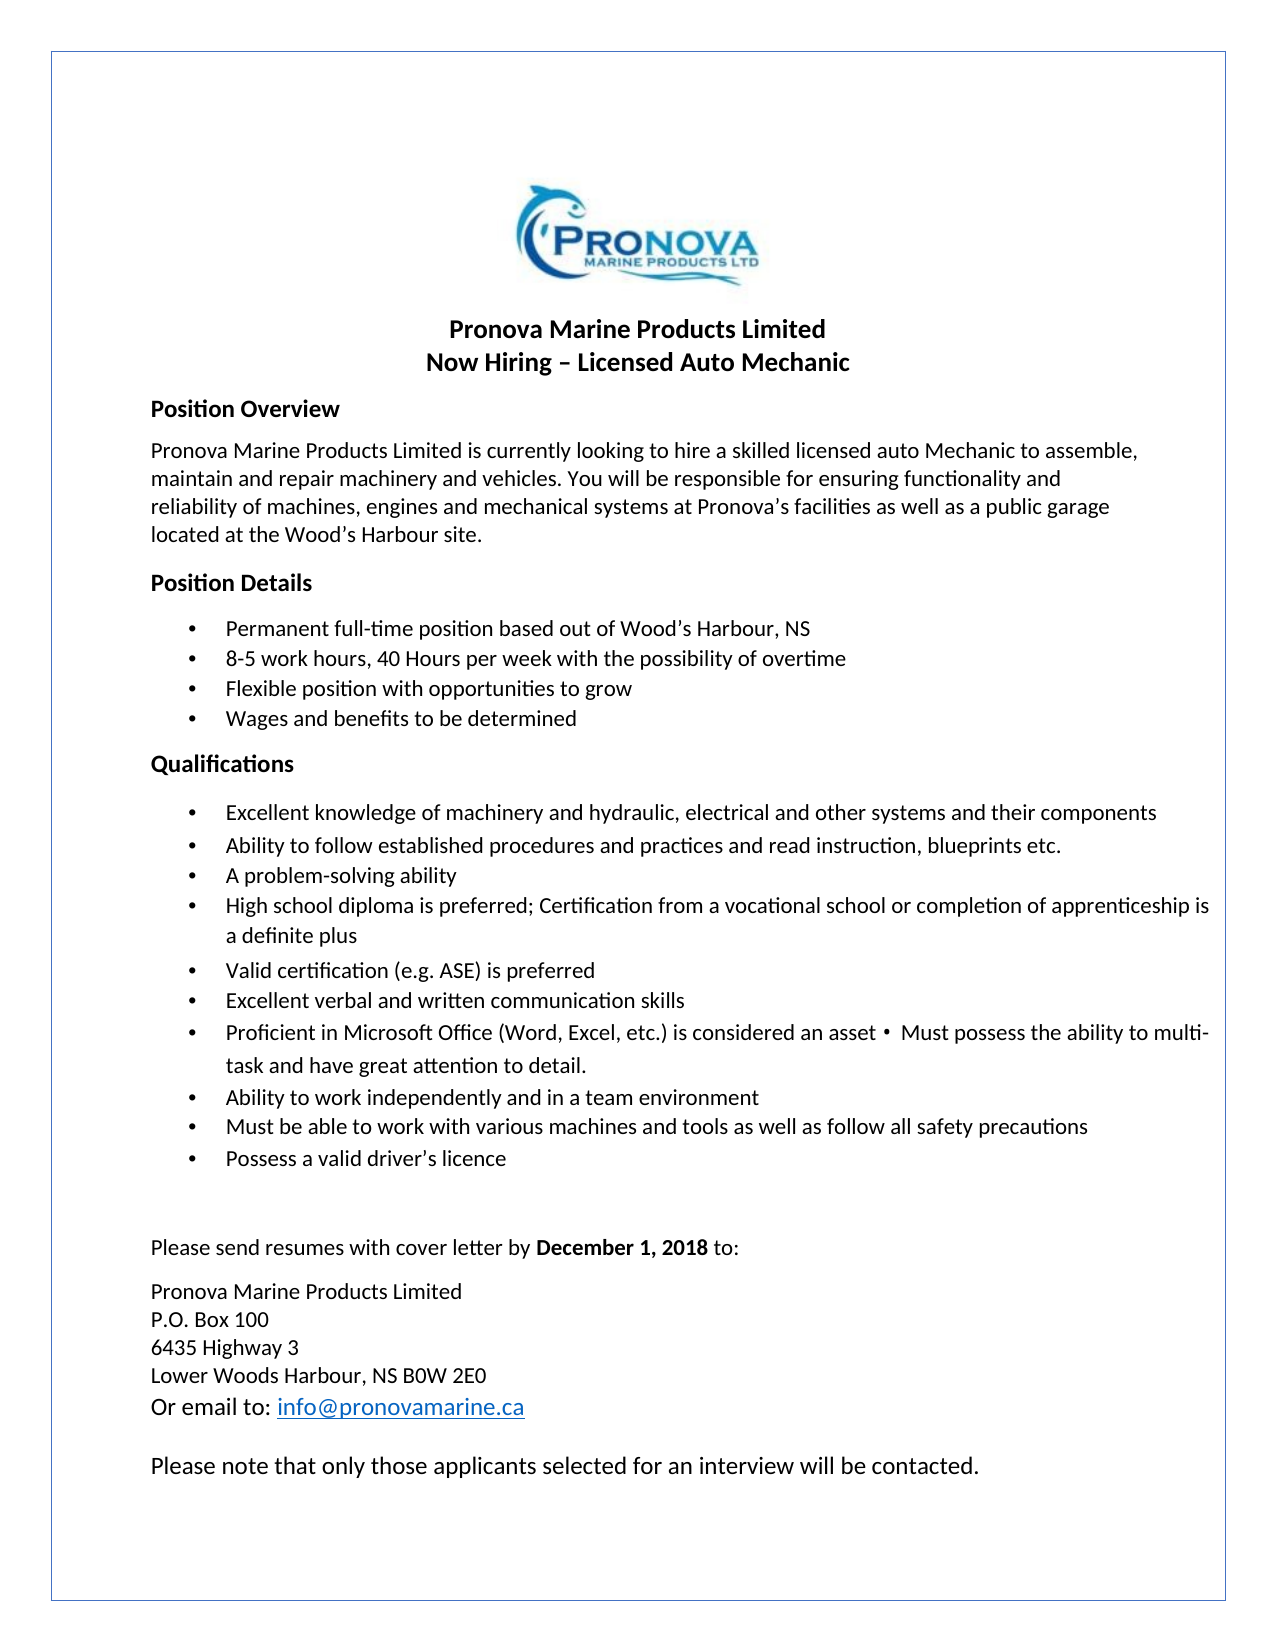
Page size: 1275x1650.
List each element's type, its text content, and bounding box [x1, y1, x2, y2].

table_header Pronova Marine Products Limited Now Hiring – Licensed Auto Mechanic Position Overview Pronova Marine Products Limited is currently looking to hire a skilled licensed auto Mechanic to assemble, maintain and repair machinery and vehicles. You will be responsible for ensuring functionality and reliability of machines, engines and mechanical systems at Pronova’s facilities as well as a public garage located at the Wood’s Harbour site. Position Details Permanent full-time position based out of Wood’s Harbour, NS 8-5 work hours, 40 Hours per week with the possibility of overtime Flexible position with opportunities to grow Wages and benefits to be determined Qualifications Excellent knowledge of machinery and hydraulic, electrical and other systems and their components Ability to follow established procedures and practices and read instruction, blueprints etc. A problem-solving ability High school diploma is preferred; Certification from a vocational school or completion of apprenticeship is a definite plus Valid certification (e.g. ASE) is preferred Excellent verbal and written communication skills Proficient in Microsoft Office (Word, Excel, etc.) is considered an asset • Must possess the ability to multi-task and have great attention to detail. Ability to work independently and in a team environment Must be able to work with various machines and tools as well as follow all safety precautions Possess a valid driver’s licence Please send resumes with cover letter by December 1, 2018 to: Pronova Marine Products Limited P.O. Box 100 6435 Highway 3 Lower Woods Harbour, NS B0W 2E0 Or email to: info@pronovamarine.ca Please note that only those applicants selected for an interview will be contacted. [52, 52, 1225, 1600]
picture [497, 157, 785, 313]
